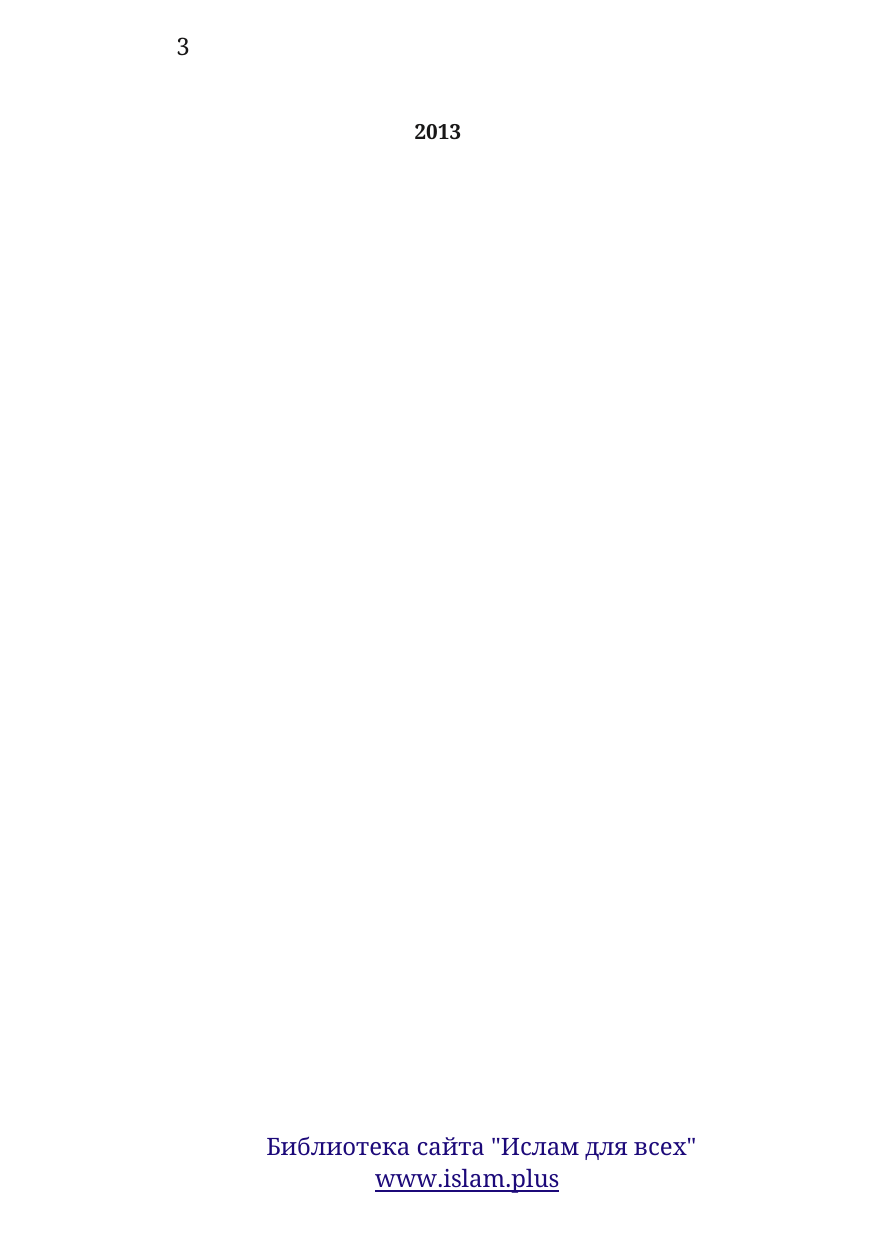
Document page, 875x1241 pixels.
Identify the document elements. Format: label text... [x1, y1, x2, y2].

text 2013 [88, 117, 787, 146]
